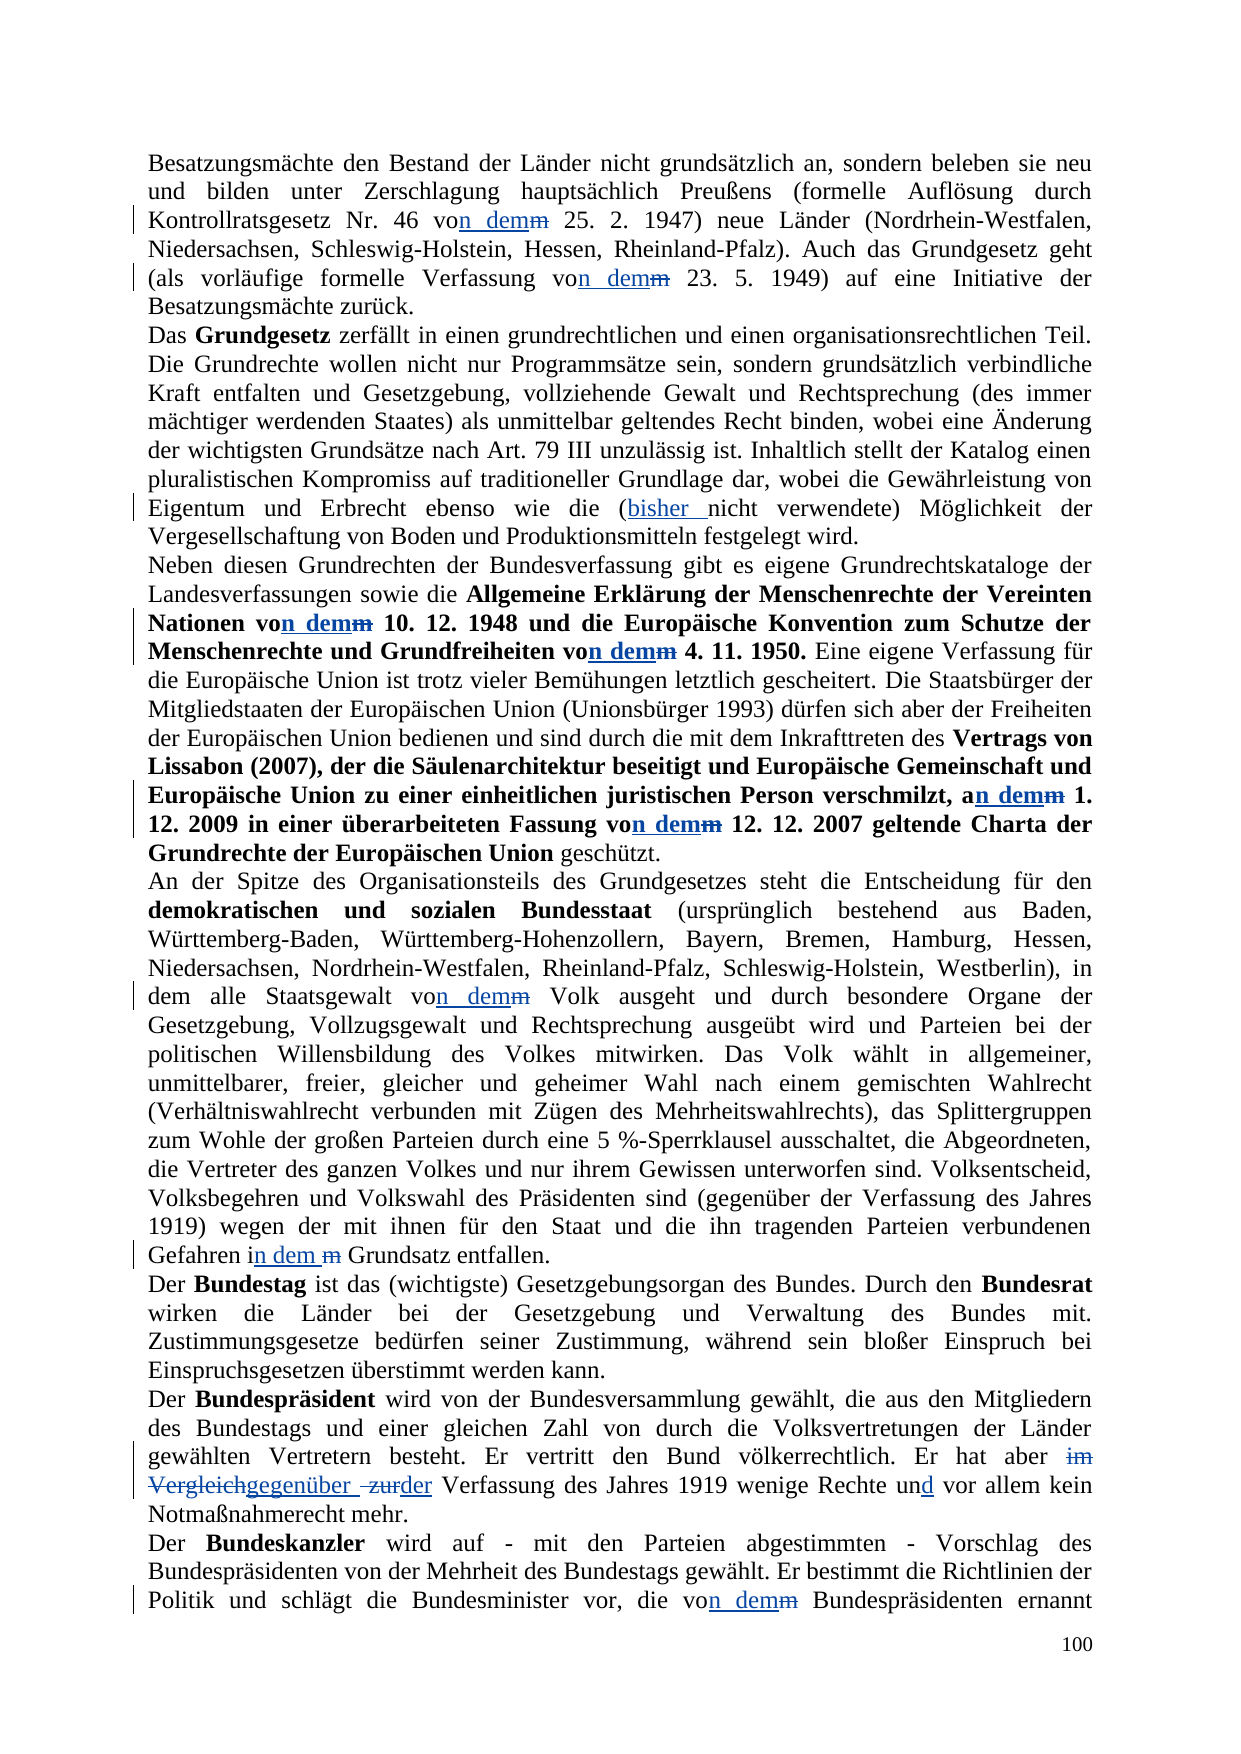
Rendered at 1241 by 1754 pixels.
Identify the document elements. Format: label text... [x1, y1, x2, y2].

text Der Bundespräsident wird von der Bundesversammlung gewählt, die aus den Mitgliedern des Bundestags und einer gleichen Zahl von durch die Volksvertretungen der Länder gewählten Vertretern besteht. Er vertritt den Bund völkerrechtlich. Er hat aber Verfassung des Jahres 1919 wenige Rechte un vor allem kein Notmaßnahmerecht mehr. [148, 1384, 1093, 1528]
text Der Bundestag ist das (wichtigste) Gesetzgebungsorgan des Bundes. Durch den Bundesrat wirken die Länder bei der Gesetzgebung und Verwaltung des Bundes mit. Zustimmungsgesetze bedürfen seiner Zustimmung, während sein bloßer Einspruch bei Einspruchsgesetzen überstimmt werden kann. [148, 1269, 1093, 1384]
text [148, 148, 1093, 320]
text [148, 1528, 1093, 1614]
text Das Grundgesetz zerfällt in einen grundrechtlichen und einen organisationsrechtlichen Teil. Die Grundrechte wollen nicht nur Programmsätze sein, sondern grundsätzlich verbindliche Kraft entfalten und Gesetzgebung, vollziehende Gewalt und Rechtsprechung (des immer mächtiger werdenden Staates) als unmittelbar geltendes Recht binden, wobei eine Änderung der wichtigsten Grundsätze nach Art. 79 III unzulässig ist. Inhaltlich stellt der Katalog einen pluralistischen Kompromiss auf traditioneller Grundlage dar, wobei die Gewährleistung von Eigentum und Erbrecht ebenso wie die (nicht verwendete) Möglichkeit der Vergesellschaftung von Boden und Produktionsmitteln festgelegt wird. [148, 320, 1093, 550]
text An der Spitze des Organisationsteils des Grundgesetzes steht die Entscheidung für den demokratischen und sozialen Bundesstaat (ursprünglich bestehend aus Baden, Württemberg-Baden, Württemberg-Hohenzollern, Bayern, Bremen, Hamburg, Hessen, Niedersachsen, Nordrhein-Westfalen, Rheinland-Pfalz, Schleswig-Holstein, Westberlin), in dem alle Staatsgewalt vo Volk ausgeht und durch besondere Organe der Gesetzgebung, Vollzugsgewalt und Rechtsprechung ausgeübt wird und Parteien bei der politischen Willensbildung des Volkes mitwirken. Das Volk wählt in allgemeiner, unmittelbarer, freier, gleicher und geheimer Wahl nach einem gemischten Wahlrecht (Verhältniswahlrecht verbunden mit Zügen des Mehrheitswahlrechts), das Splittergruppen zum Wohle der großen Parteien durch eine 5 %-Sperrklausel ausschaltet, die Abgeordneten, die Vertreter des ganzen Volkes und nur ihrem Gewissen unterworfen sind. Volksentscheid, Volksbegehren und Volkswahl des Präsidenten sind (gegenüber der Verfassung des Jahres 1919) wegen der mit ihnen für den Staat und die ihn tragenden Parteien verbundenen Gefahren i Grundsatz entfallen. [148, 866, 1093, 1269]
text Neben diesen Grundrechten der Bundesverfassung gibt es eigene Grundrechtskataloge der Landesverfassungen sowie die Allgemeine Erklärung der Menschenrechte der Vereinten Nationen vo 10. 12. 1948 und die Europäische Konvention zum Schutze der Menschenrechte und Grundfreiheiten vo 4. 11. 1950. Eine eigene Verfassung für die Europäische Union ist trotz vieler Bemühungen letztlich gescheitert. Die Staatsbürger der Mitgliedstaaten der Europäischen Union (Unionsbürger 1993) dürfen sich aber der Freiheiten der Europäischen Union bedienen und sind durch die mit dem Inkrafttreten des Vertrags von Lissabon (2007), der die Säulenarchitektur beseitigt und Europäische Gemeinschaft und Europäische Union zu einer einheitlichen juristischen Person verschmilzt, a 1. 12. 2009 in einer überarbeiteten Fassung vo 12. 12. 2007 geltende Charta der Grundrechte der Europäischen Union geschützt. [148, 550, 1093, 866]
